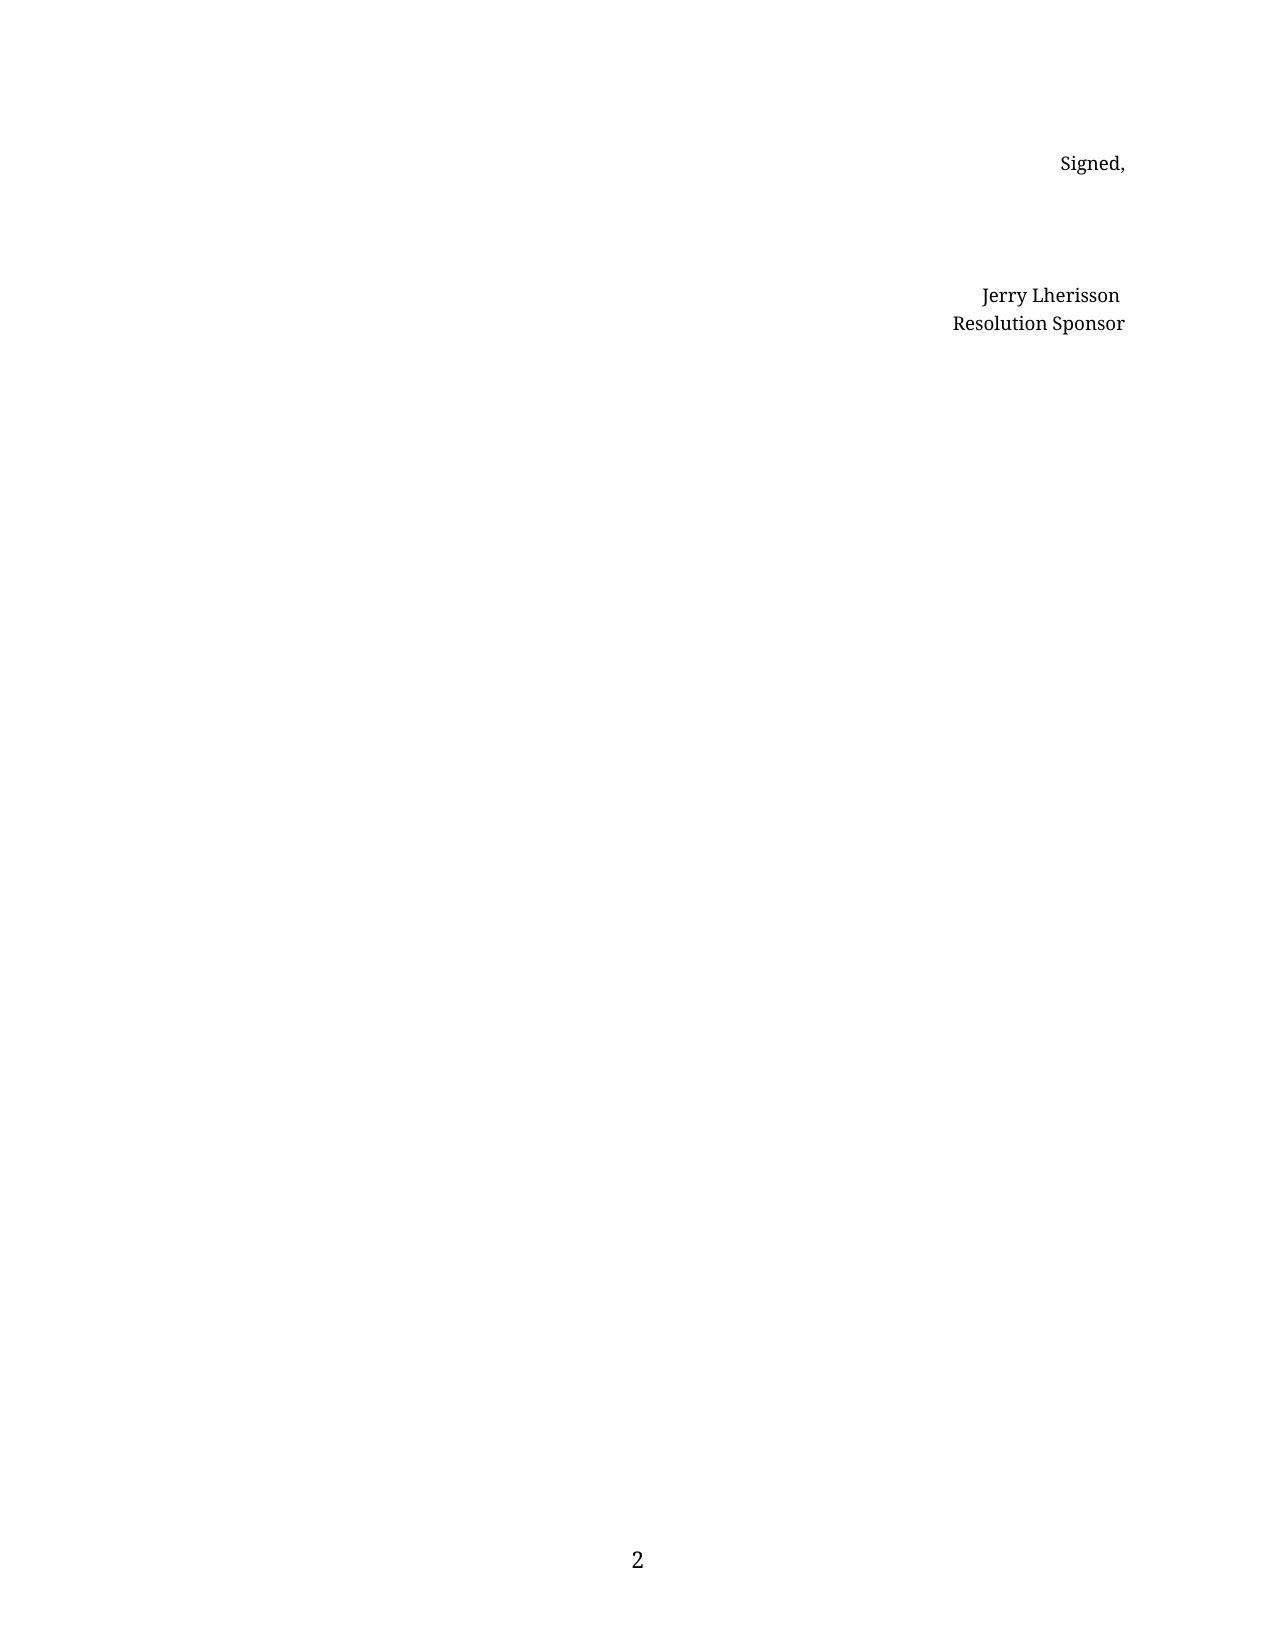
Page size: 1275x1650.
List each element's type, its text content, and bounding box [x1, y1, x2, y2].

text Signed, [150, 150, 1125, 176]
text Jerry Lherisson Resolution Sponsor [150, 282, 1125, 336]
